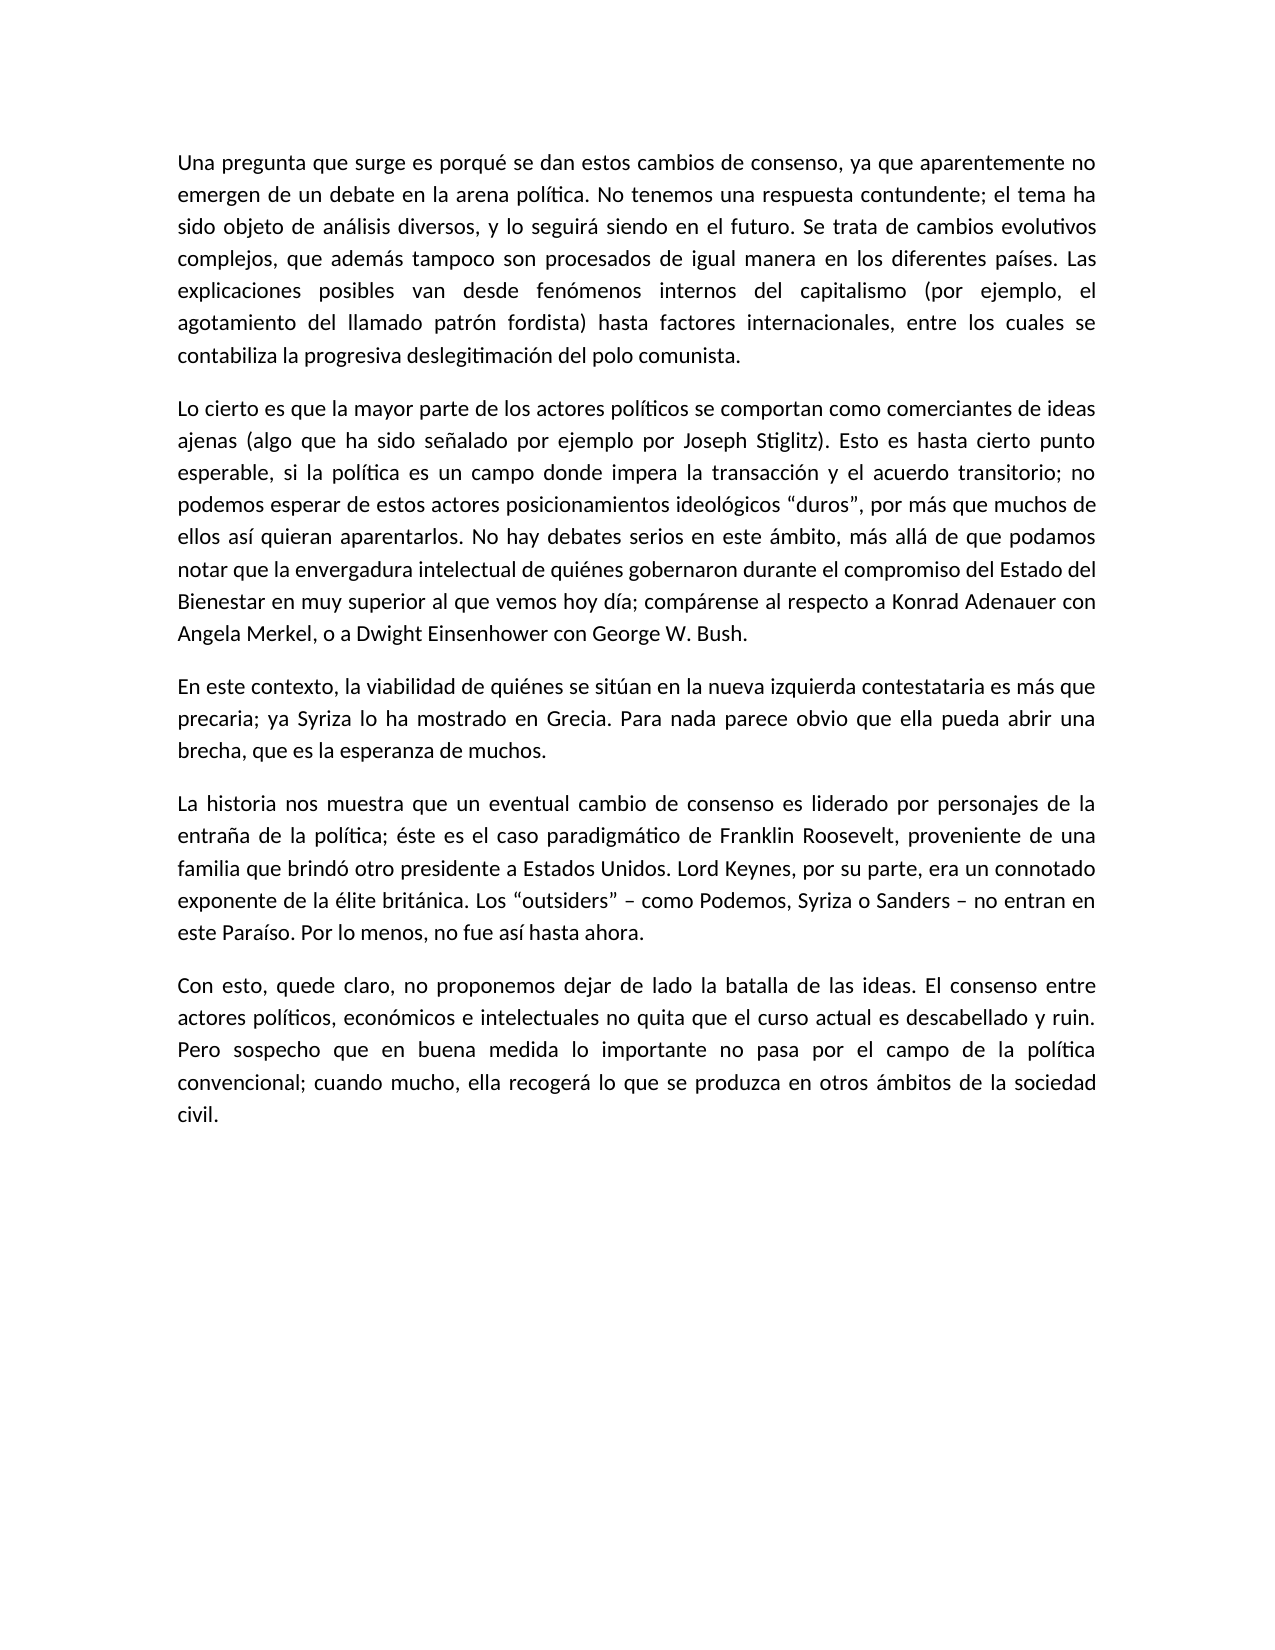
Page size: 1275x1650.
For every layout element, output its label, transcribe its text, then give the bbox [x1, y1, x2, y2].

text Lo cierto es que la mayor parte de los actores políticos se comportan como comerciantes de ideas ajenas (algo que ha sido señalado por ejemplo por Joseph Stiglitz). Esto es hasta cierto punto esperable, si la política es un campo donde impera la transacción y el acuerdo transitorio; no podemos esperar de estos actores posicionamientos ideológicos “duros”, por más que muchos de ellos así quieran aparentarlos. No hay debates serios en este ámbito, más allá de que podamos notar que la envergadura intelectual de quiénes gobernaron durante el compromiso del Estado del Bienestar en muy superior al que vemos hoy día; compárense al respecto a Konrad Adenauer con Angela Merkel, o a Dwight Einsenhower con George W. Bush. [177, 394, 1098, 647]
text Con esto, quede claro, no proponemos dejar de lado la batalla de las ideas. El consenso entre actores políticos, económicos e intelectuales no quita que el curso actual es descabellado y ruin. Pero sospecho que en buena medida lo importante no pasa por el campo de la política convencional; cuando mucho, ella recogerá lo que se produzca en otros ámbitos de la sociedad civil. [177, 971, 1098, 1128]
text En este contexto, la viabilidad de quiénes se sitúan en la nueva izquierda contestataria es más que precaria; ya Syriza lo ha mostrado en Grecia. Para nada parece obvio que ella pueda abrir una brecha, que es la esperanza de muchos. [177, 672, 1098, 764]
text Una pregunta que surge es porqué se dan estos cambios de consenso, ya que aparentemente no emergen de un debate en la arena política. No tenemos una respuesta contundente; el tema ha sido objeto de análisis diversos, y lo seguirá siendo en el futuro. Se trata de cambios evolutivos complejos, que además tampoco son procesados de igual manera en los diferentes países. Las explicaciones posibles van desde fenómenos internos del capitalismo (por ejemplo, el agotamiento del llamado patrón fordista) hasta factores internacionales, entre los cuales se contabiliza la progresiva deslegitimación del polo comunista. [177, 148, 1098, 369]
text La historia nos muestra que un eventual cambio de consenso es liderado por personajes de la entraña de la política; éste es el caso paradigmático de Franklin Roosevelt, proveniente de una familia que brindó otro presidente a Estados Unidos. Lord Keynes, por su parte, era un connotado exponente de la élite británica. Los “outsiders” – como Podemos, Syriza o Sanders – no entran en este Paraíso. Por lo menos, no fue así hasta ahora. [177, 789, 1098, 946]
